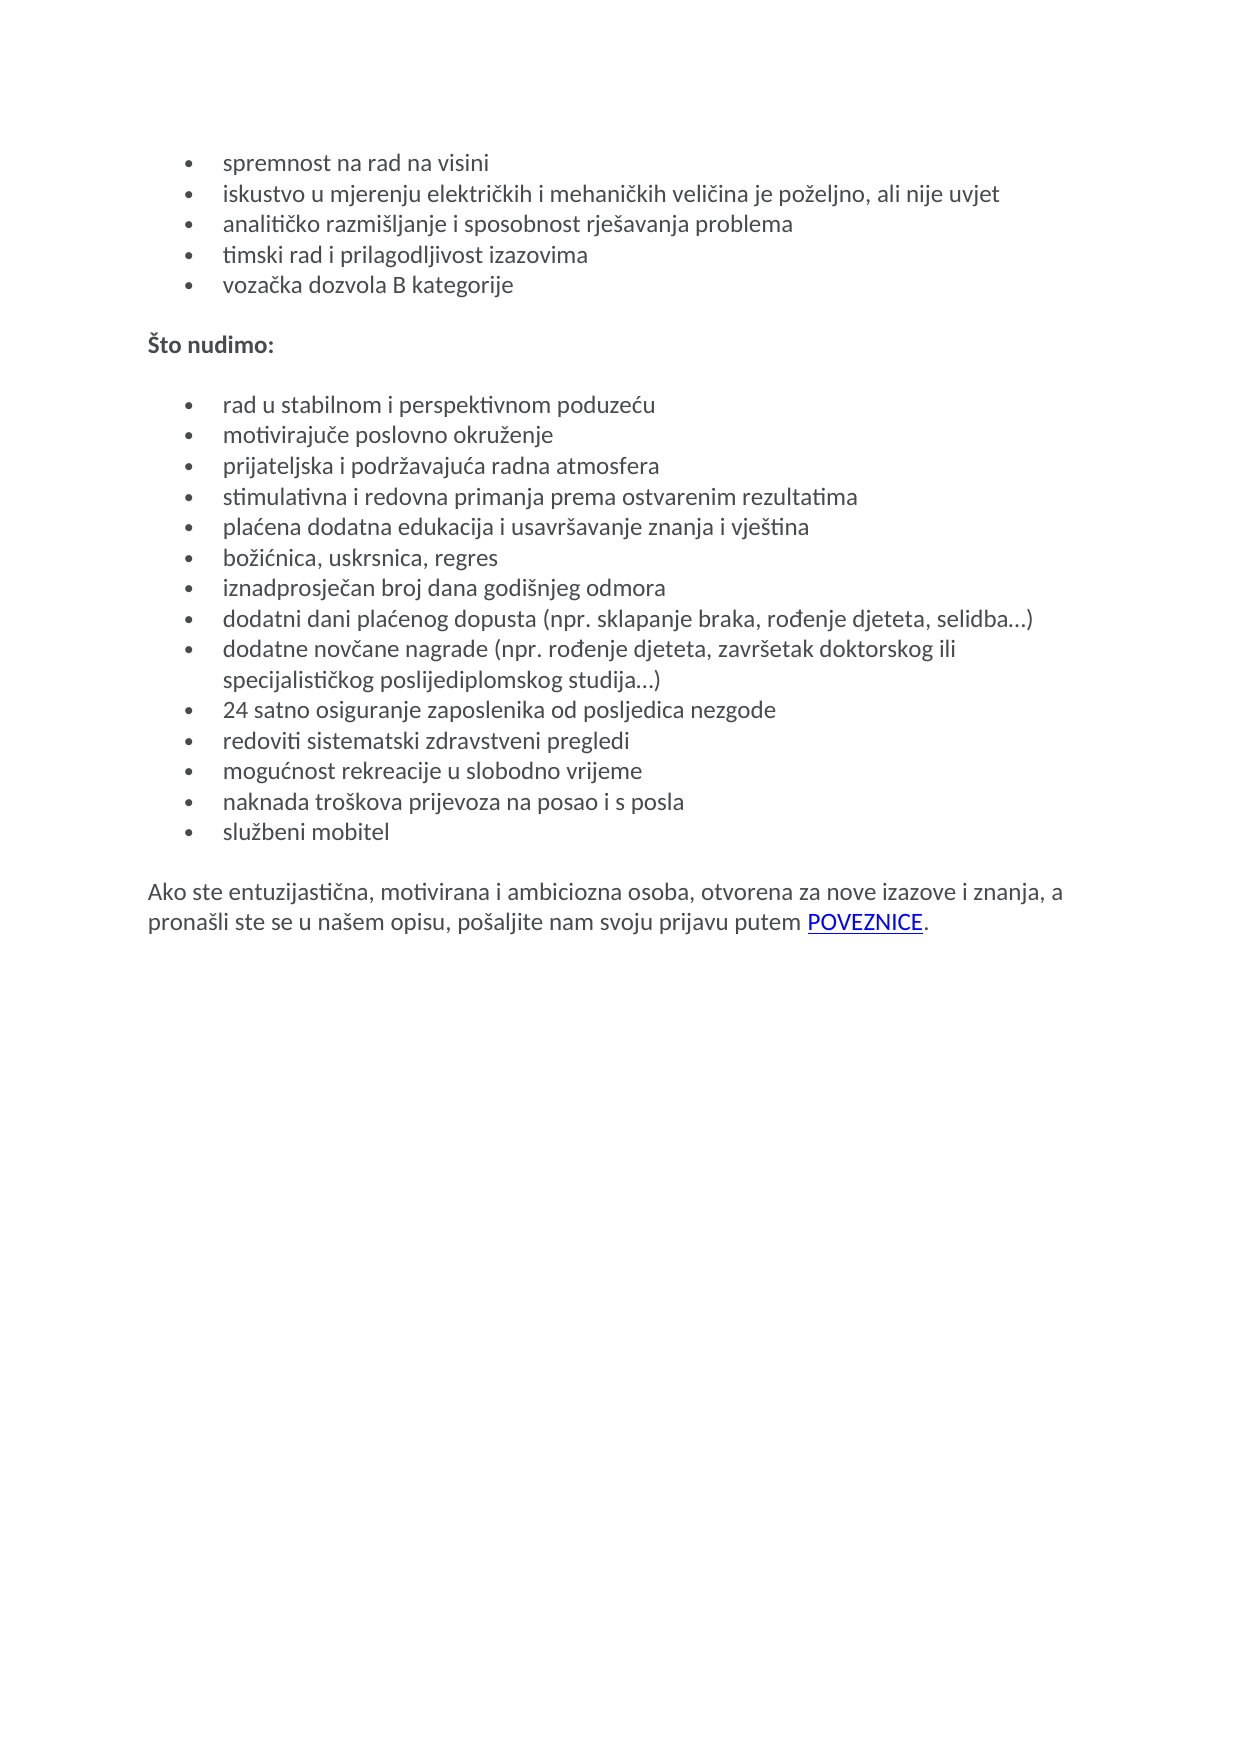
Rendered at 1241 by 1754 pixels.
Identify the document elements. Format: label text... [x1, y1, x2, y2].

list stimulativna i redovna primanja prema ostvarenim rezultatima [185, 481, 1093, 511]
list prijateljska i podržavajuća radna atmosfera [185, 450, 1093, 481]
list mogućnost rekreacije u slobodno vrijeme [185, 755, 1093, 786]
list plaćena dodatna edukacija i usavršavanje znanja i vještina [185, 511, 1093, 542]
list iznadprosječan broj dana godišnjeg odmora [185, 572, 1093, 603]
list vozačka dozvola B kategorije [185, 270, 1093, 300]
list 24 satno osiguranje zaposlenika od posljedica nezgode [185, 694, 1093, 725]
list dodatne novčane nagrade (npr. rođenje djeteta, završetak doktorskog ili specijalističkog poslijediplomskog studija…) [185, 633, 1093, 694]
list iskustvo u mjerenju električkih i mehaničkih veličina je poželjno, ali nije uvjet [185, 178, 1093, 209]
list timski rad i prilagodljivost izazovima [185, 239, 1093, 270]
list redoviti sistematski zdravstveni pregledi [185, 725, 1093, 755]
list božićnica, uskrsnica, regres [185, 542, 1093, 572]
list motivirajuče poslovno okruženje [185, 419, 1093, 450]
text Ako ste entuzijastična, motivirana i ambiciozna osoba, otvorena za nove izazove i znanja, a pronašli ste se u našem opisu, pošaljite nam svoju prijavu putem POVEZNICE. [148, 876, 1093, 937]
text Što nudimo: [148, 329, 1093, 360]
list dodatni dani plaćenog dopusta (npr. sklapanje braka, rođenje djeteta, selidba…) [185, 603, 1093, 633]
list službeni mobitel [185, 816, 1093, 847]
list rad u stabilnom i perspektivnom poduzeću [185, 389, 1093, 419]
list naknada troškova prijevoza na posao i s posla [185, 786, 1093, 816]
list analitičko razmišljanje i sposobnost rješavanja problema [185, 209, 1093, 239]
list spremnost na rad na visini [185, 148, 1093, 178]
